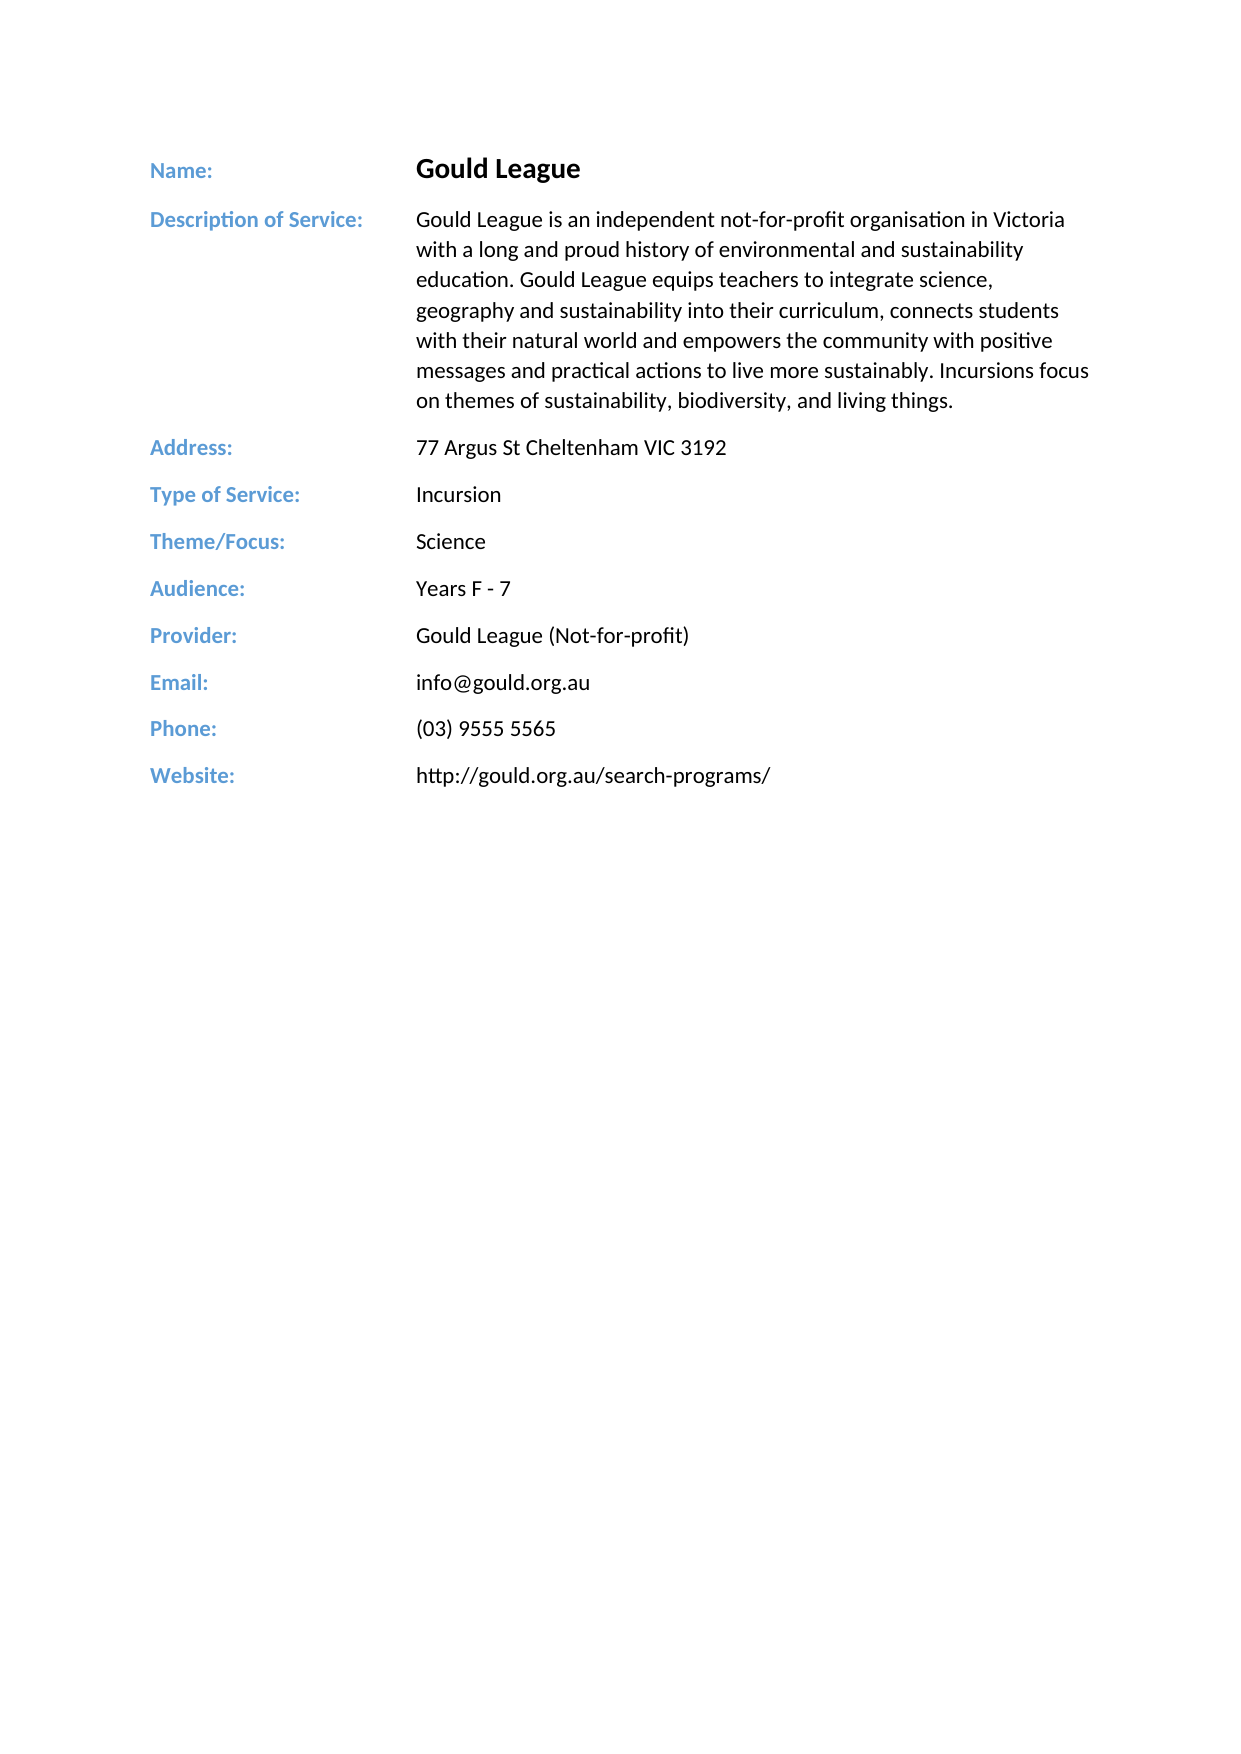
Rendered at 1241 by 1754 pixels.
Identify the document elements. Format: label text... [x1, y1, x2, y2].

text Description of Service: Gould League is an independent not-for-profit organisation in Victoria with a long and proud history of environmental and sustainability education. Gould League equips teachers to integrate science, geography and sustainability into their curriculum, connects students with their natural world and empowers the community with positive messages and practical actions to live more sustainably. Incursions focus on themes of sustainability, biodiversity, and living things. [150, 205, 1090, 414]
text Audience: Years F - 7 [150, 574, 1090, 602]
text Email: info@gould.org.au [150, 668, 1090, 696]
text Provider: Gould League (Not-for-profit) [150, 621, 1090, 649]
text Name: Gould League [150, 150, 1090, 186]
text Website: http://gould.org.au/search-programs/ [150, 761, 1090, 789]
text Address: 77 Argus St Cheltenham VIC 3192 [150, 433, 1090, 461]
text Theme/Focus: Science [150, 527, 1090, 555]
text Type of Service: Incursion [150, 480, 1090, 508]
text Phone: (03) 9555 5565 [150, 714, 1090, 742]
